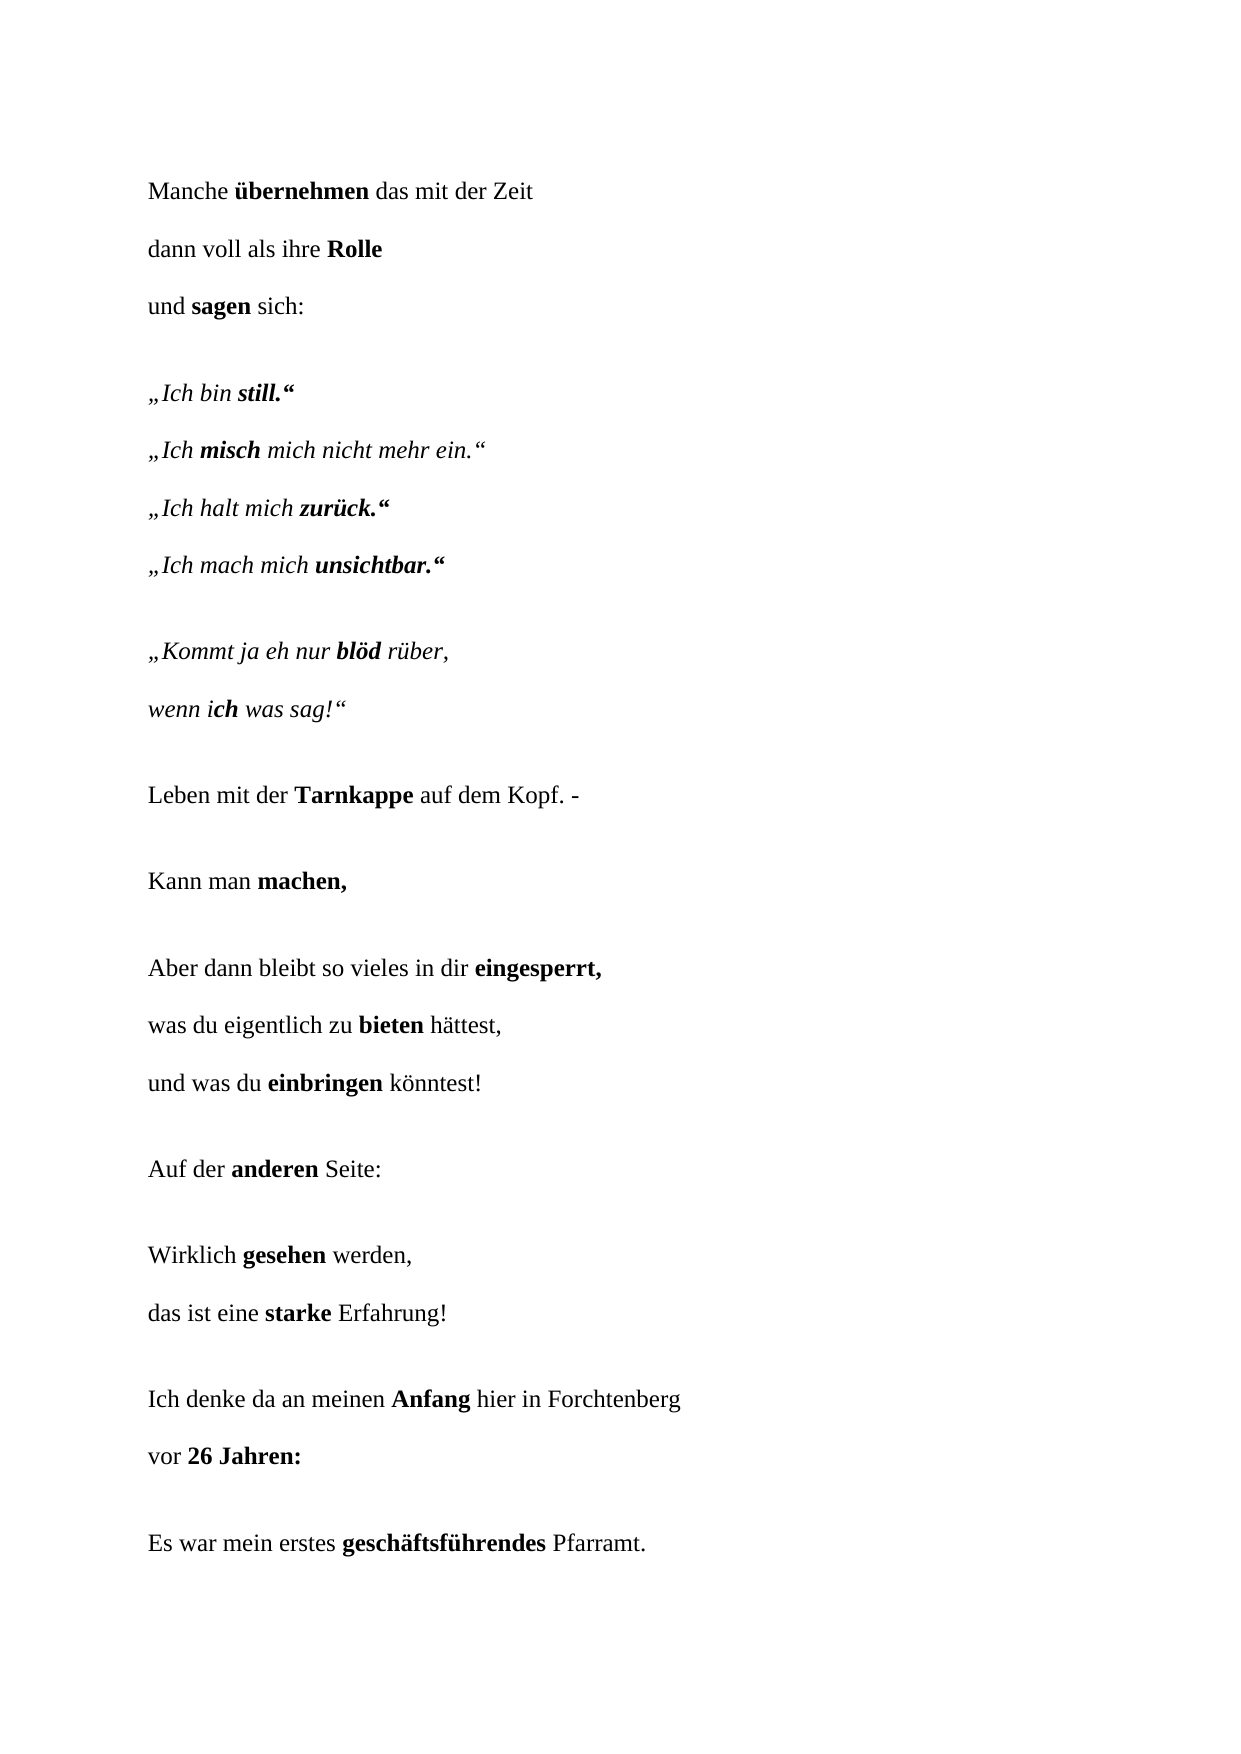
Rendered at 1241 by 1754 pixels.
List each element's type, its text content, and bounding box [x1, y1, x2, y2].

text „Ich bin still.“ [148, 378, 1093, 406]
text Manche übernehmen das mit der Zeit [148, 176, 1093, 205]
text was du eigentlich zu bieten hättest, [148, 1010, 1093, 1039]
text Leben mit der Tarnkappe auf dem Kopf. - [148, 780, 1093, 809]
text das ist eine starke Erfahrung! [148, 1298, 1093, 1326]
text „Ich mach mich unsichtbar.“ [148, 550, 1093, 579]
text Wirklich gesehen werden, [148, 1240, 1093, 1269]
text Kann man machen, [148, 866, 1093, 895]
text Es war mein erstes geschäftsführendes Pfarramt. [148, 1528, 1093, 1556]
text Ich denke da an meinen Anfang hier in Forchtenberg [148, 1384, 1093, 1413]
text Auf der anderen Seite: [148, 1154, 1093, 1183]
text Aber dann bleibt so vieles in dir eingesperrt, [148, 953, 1093, 981]
text und was du einbringen könntest! [148, 1068, 1093, 1096]
text „Ich halt mich zurück.“ [148, 493, 1093, 521]
text „Kommt ja eh nur blöd rüber, [148, 636, 1093, 665]
text „Ich misch mich nicht mehr ein.“ [148, 435, 1093, 464]
text vor 26 Jahren: [148, 1441, 1093, 1470]
text wenn ich was sag!“ [148, 694, 1093, 723]
text und sagen sich: [148, 291, 1093, 320]
text dann voll als ihre Rolle [148, 234, 1093, 263]
